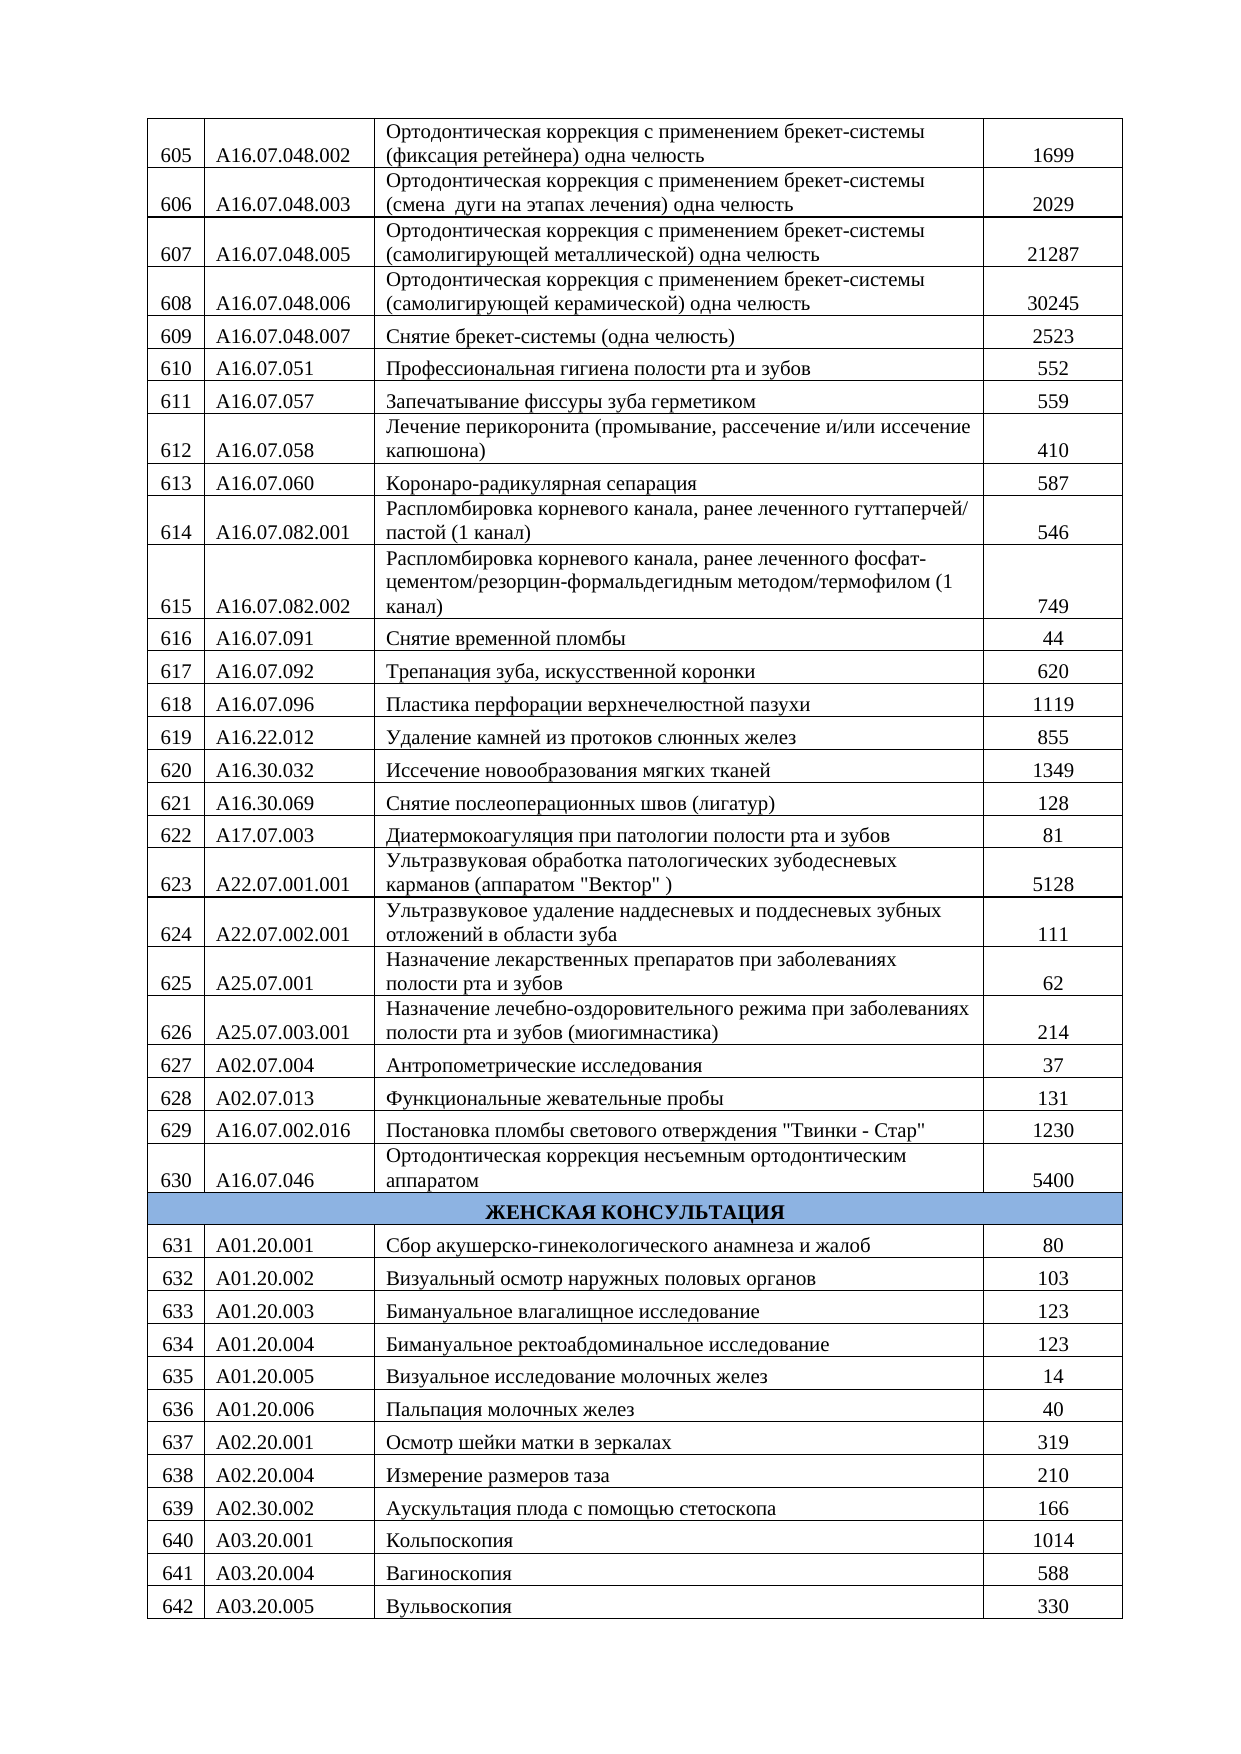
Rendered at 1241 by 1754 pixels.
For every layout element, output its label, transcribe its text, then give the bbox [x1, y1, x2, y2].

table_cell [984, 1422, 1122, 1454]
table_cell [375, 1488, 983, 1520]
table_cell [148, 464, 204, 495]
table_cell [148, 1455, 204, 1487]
table_cell 611 [148, 381, 204, 413]
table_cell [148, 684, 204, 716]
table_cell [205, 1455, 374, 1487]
table_cell 559 [984, 381, 1122, 413]
table_cell 30245 [984, 267, 1122, 315]
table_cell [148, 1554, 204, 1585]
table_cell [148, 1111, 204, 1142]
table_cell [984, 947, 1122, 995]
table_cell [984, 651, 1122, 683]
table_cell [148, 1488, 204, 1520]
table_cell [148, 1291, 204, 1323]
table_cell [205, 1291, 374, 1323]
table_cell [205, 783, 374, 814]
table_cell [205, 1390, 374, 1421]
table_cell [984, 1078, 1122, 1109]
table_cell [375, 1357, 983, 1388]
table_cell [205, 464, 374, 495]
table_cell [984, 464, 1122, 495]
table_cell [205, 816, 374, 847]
table_cell 2523 [984, 316, 1122, 348]
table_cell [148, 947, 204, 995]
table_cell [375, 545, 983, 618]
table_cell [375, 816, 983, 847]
table_cell A16.07.057 [205, 381, 374, 413]
table_cell A16.07.058 [205, 414, 374, 462]
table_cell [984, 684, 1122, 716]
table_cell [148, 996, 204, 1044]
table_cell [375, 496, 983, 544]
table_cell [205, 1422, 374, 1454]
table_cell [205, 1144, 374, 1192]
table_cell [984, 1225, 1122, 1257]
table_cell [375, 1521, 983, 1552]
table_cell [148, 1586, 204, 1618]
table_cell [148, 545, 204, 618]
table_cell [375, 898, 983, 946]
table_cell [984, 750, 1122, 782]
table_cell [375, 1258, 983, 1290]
table_cell 610 [148, 349, 204, 380]
table_cell Снятие брекет-системы (одна челюсть) [375, 316, 983, 348]
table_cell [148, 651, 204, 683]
table_cell A16.07.048.007 [205, 316, 374, 348]
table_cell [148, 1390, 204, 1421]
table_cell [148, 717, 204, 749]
table_cell 605 [148, 119, 204, 167]
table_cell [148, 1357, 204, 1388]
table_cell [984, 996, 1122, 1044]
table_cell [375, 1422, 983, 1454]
table_cell 606 [148, 168, 204, 216]
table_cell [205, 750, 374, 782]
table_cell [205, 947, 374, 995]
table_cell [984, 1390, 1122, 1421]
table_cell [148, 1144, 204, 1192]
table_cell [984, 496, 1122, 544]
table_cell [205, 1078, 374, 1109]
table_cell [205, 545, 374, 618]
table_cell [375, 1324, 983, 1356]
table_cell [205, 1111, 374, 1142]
table_cell A16.07.048.005 [205, 218, 374, 266]
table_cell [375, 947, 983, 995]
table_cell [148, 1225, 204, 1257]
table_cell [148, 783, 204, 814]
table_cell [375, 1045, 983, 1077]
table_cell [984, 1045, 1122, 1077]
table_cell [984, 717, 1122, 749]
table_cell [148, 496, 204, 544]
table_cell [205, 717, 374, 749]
table_cell Ортодонтическая коррекция с применением брекет-системы (смена дуги на этапах лечения) одна челюсть [375, 168, 983, 216]
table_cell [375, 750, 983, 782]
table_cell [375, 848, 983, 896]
table_cell A16.07.048.002 [205, 119, 374, 167]
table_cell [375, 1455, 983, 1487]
table_cell 609 [148, 316, 204, 348]
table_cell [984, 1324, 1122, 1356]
table_cell A16.07.051 [205, 349, 374, 380]
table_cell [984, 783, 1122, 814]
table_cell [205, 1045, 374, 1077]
table_cell 608 [148, 267, 204, 315]
table_cell A16.07.048.003 [205, 168, 374, 216]
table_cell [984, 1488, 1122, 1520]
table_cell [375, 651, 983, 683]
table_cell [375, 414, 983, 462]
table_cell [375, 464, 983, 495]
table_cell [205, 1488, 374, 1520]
table_cell 2029 [984, 168, 1122, 216]
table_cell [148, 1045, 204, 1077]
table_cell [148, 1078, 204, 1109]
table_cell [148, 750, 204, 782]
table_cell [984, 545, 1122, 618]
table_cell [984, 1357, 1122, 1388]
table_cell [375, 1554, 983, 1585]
table_cell 1699 [984, 119, 1122, 167]
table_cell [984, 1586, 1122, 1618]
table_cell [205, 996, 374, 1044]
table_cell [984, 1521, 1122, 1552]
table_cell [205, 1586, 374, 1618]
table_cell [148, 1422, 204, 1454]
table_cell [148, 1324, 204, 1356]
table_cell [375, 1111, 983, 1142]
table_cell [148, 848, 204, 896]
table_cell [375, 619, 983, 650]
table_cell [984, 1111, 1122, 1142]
table_cell 612 [148, 414, 204, 462]
table_cell Ортодонтическая коррекция с применением брекет-системы (фиксация ретейнера) одна челюсть [375, 119, 983, 167]
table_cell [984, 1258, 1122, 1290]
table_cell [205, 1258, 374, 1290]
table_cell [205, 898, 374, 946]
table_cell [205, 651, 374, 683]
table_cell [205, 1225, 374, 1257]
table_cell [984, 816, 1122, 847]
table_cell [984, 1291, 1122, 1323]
table_cell 552 [984, 349, 1122, 380]
table_cell 21287 [984, 218, 1122, 266]
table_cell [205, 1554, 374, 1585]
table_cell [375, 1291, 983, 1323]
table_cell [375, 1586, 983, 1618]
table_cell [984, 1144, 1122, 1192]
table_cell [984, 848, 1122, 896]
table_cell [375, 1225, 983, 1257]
table_cell A16.07.048.006 [205, 267, 374, 315]
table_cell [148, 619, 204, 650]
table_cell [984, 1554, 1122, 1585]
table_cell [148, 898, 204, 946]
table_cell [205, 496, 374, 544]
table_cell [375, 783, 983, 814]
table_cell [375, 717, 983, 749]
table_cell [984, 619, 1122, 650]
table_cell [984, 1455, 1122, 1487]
table_cell 607 [148, 218, 204, 266]
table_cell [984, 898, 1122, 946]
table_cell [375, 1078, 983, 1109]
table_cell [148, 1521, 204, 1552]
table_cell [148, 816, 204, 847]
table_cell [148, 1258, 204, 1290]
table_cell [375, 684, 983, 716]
table_cell Ортодонтическая коррекция с применением брекет-системы (самолигирующей керамической) одна челюсть [375, 267, 983, 315]
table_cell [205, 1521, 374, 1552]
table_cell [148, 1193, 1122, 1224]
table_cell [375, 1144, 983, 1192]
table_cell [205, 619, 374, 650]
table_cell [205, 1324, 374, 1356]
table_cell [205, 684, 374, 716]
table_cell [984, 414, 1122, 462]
table_cell Профессиональная гигиена полости рта и зубов [375, 349, 983, 380]
table_cell Запечатывание фиссуры зуба герметиком [375, 381, 983, 413]
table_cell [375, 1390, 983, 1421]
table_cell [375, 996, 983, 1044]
table_cell Ортодонтическая коррекция с применением брекет-системы (самолигирующей металлической) одна челюсть [375, 218, 983, 266]
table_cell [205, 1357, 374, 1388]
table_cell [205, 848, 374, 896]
